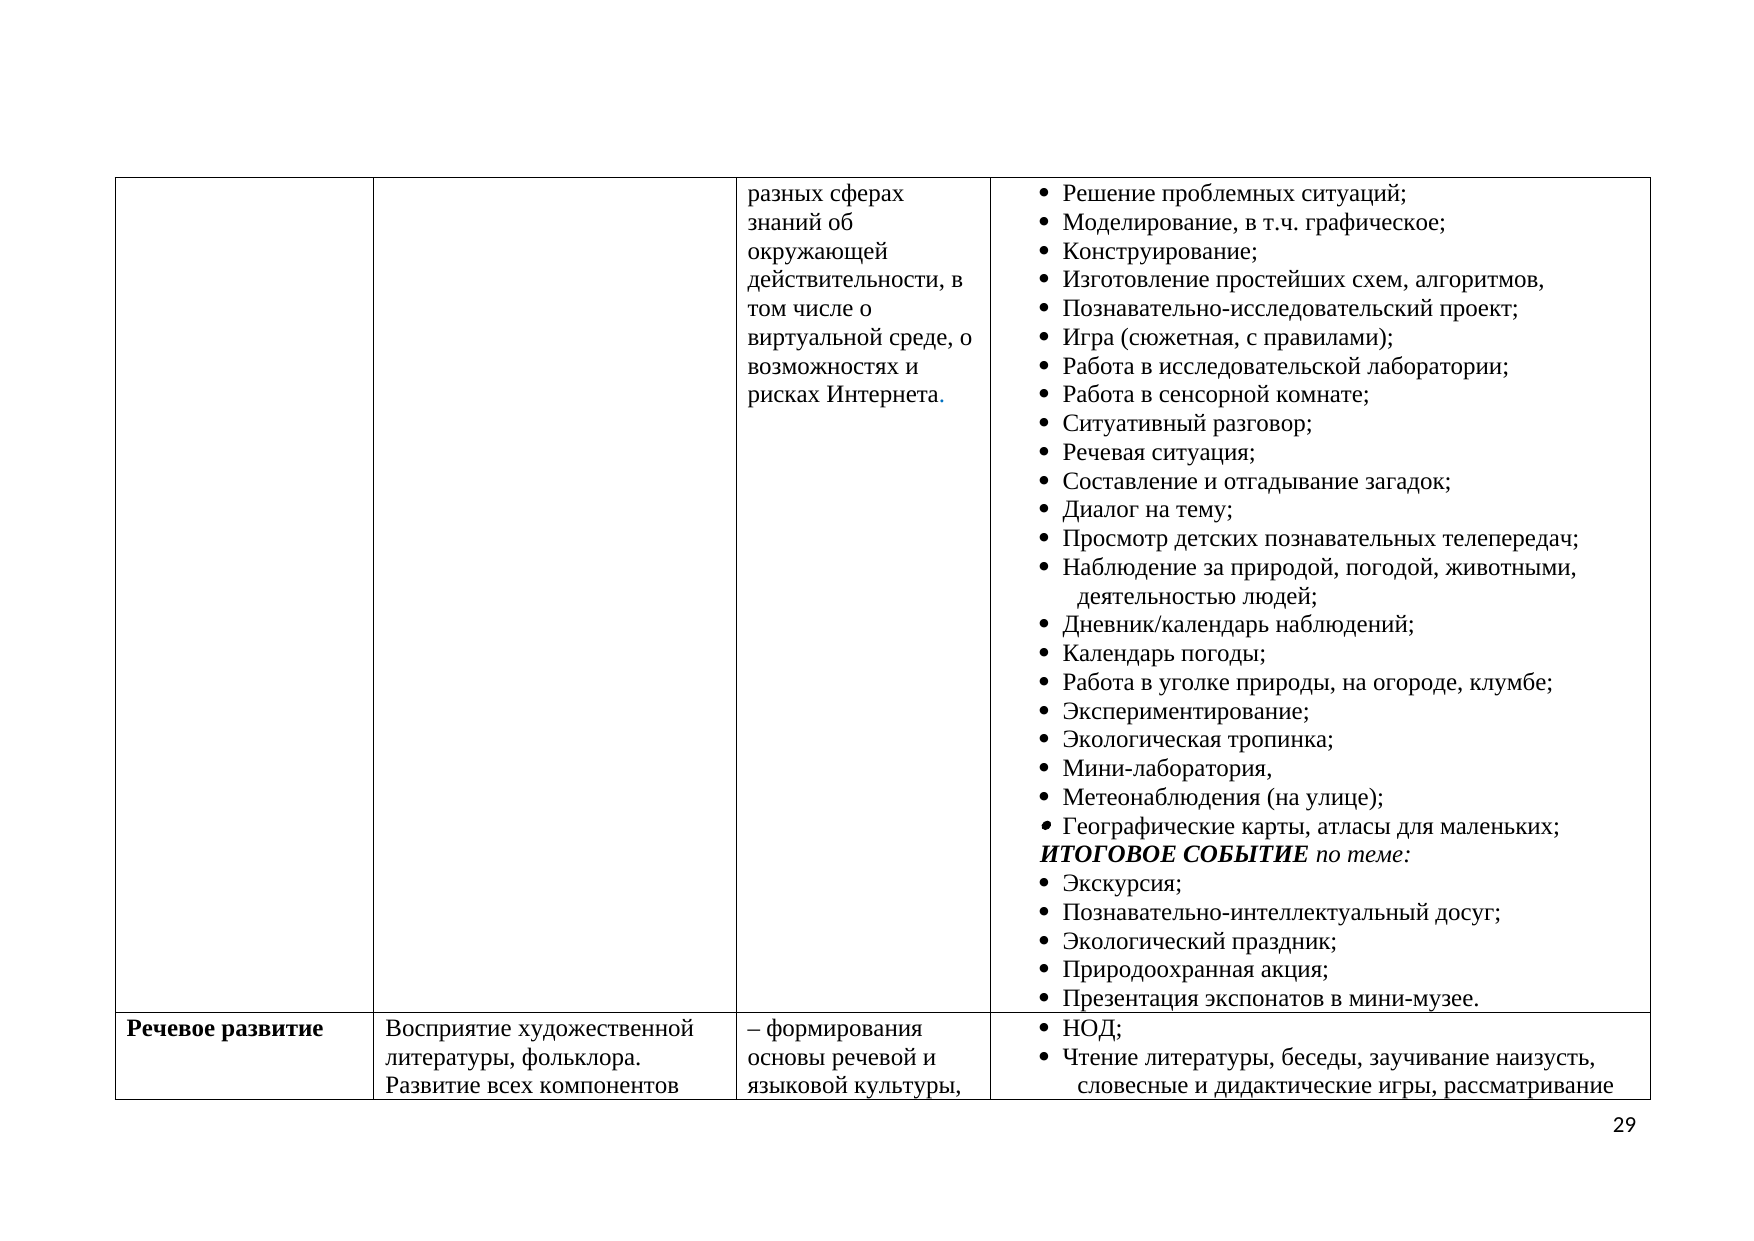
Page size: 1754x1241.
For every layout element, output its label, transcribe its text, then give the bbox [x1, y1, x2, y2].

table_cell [374, 1013, 736, 1099]
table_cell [374, 178, 736, 1012]
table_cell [737, 1013, 990, 1099]
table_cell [991, 1013, 1650, 1099]
table_cell Речевое развитие [116, 1013, 373, 1099]
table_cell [737, 178, 990, 1012]
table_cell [116, 178, 373, 1012]
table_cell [991, 178, 1650, 1012]
